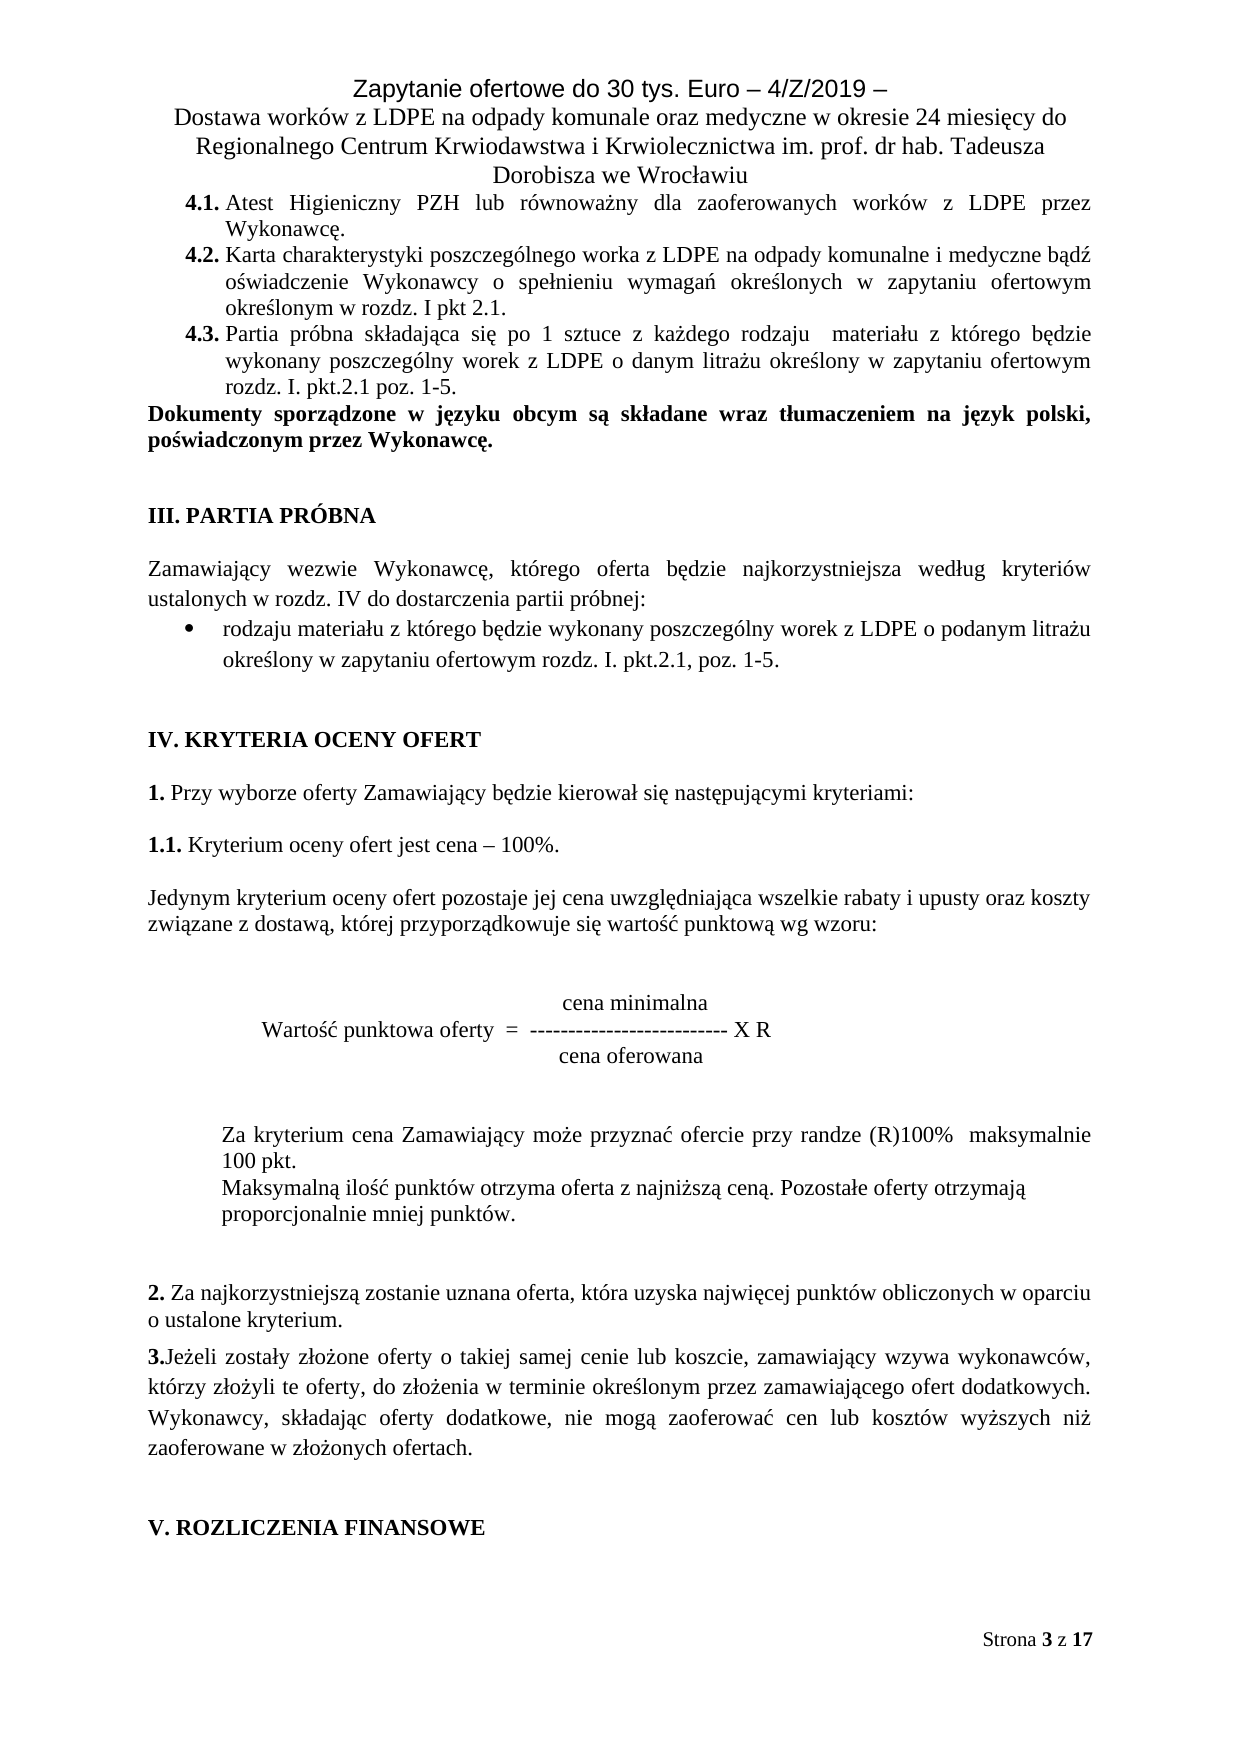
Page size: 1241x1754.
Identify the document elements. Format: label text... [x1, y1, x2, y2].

text Wartość punktowa oferty = -------------------------- X R [221, 1016, 1093, 1042]
text Maksymalną ilość punktów otrzyma oferta z najniższą ceną. Pozostałe oferty otrzymają proporcjonalnie mniej punktów. [221, 1174, 1093, 1227]
text 1.1. Kryterium oceny ofert jest cena – 100%. [148, 831, 1093, 858]
subtitle V. ROZLICZENIA FINANSOWE [148, 1514, 1093, 1540]
text 3.Jeżeli zostały złożone oferty o takiej samej cenie lub koszcie, zamawiający wzywa wykonawców, którzy złożyli te oferty, do złożenia w terminie określonym przez zamawiającego ofert dodatkowych. Wykonawcy, składając oferty dodatkowe, nie mogą zaoferować cen lub kosztów wyższych niż zaoferowane w złożonych ofertach. [148, 1343, 1093, 1460]
text 1. Przy wyborze oferty Zamawiający będzie kierował się następującymi kryteriami: [148, 778, 1093, 805]
text 2. Za najkorzystniejszą zostanie uznana oferta, która uzyska najwięcej punktów obliczonych w oparciu o ustalone kryterium. [148, 1279, 1093, 1332]
list Partia próbna składająca się po 1 sztuce z każdego rodzaju materiału z którego będzie wykonany poszczególny worek z LDPE o danym litrażu określony w zapytaniu ofertowym rozdz. I. pkt.2.1 poz. 1-5. [185, 321, 1093, 399]
list Atest Higieniczny PZH lub równoważny dla zaoferowanych worków z LDPE przez Wykonawcę. [185, 189, 1093, 241]
subtitle IV. KRYTERIA OCENY OFERT [148, 726, 1093, 752]
text Dokumenty sporządzone w języku obcym są składane wraz tłumaczeniem na język polski, poświadczonym przez Wykonawcę. [148, 399, 1092, 452]
text cena oferowana [221, 1042, 1093, 1068]
text Za kryterium cena Zamawiający może przyznać ofercie przy randze (R)100% maksymalnie 100 pkt. [221, 1121, 1093, 1174]
list Karta charakterystyki poszczególnego worka z LDPE na odpady komunalne i medyczne bądź oświadczenie Wykonawcy o spełnieniu wymagań określonych w zapytaniu ofertowym określonym w rozdz. I pkt 2.1. [185, 241, 1093, 321]
text Jedynym kryterium oceny ofert pozostaje jej cena uwzględniająca wszelkie rabaty i upusty oraz koszty związane z dostawą, której przyporządkowuje się wartość punktową wg wzoru: [148, 884, 1093, 937]
list rodzaju materiału z którego będzie wykonany poszczególny worek z LDPE o podanym litrażu określony w zapytaniu ofertowym rozdz. I. pkt.2.1, poz. 1-5. [185, 615, 1093, 672]
text cena minimalna [221, 989, 1093, 1016]
subtitle III. PARTIA PRÓBNA [148, 502, 1093, 529]
text Zamawiający wezwie Wykonawcę, którego oferta będzie najkorzystniejsza według kryteriów ustalonych w rozdz. IV do dostarczenia partii próbnej: [148, 555, 1093, 612]
